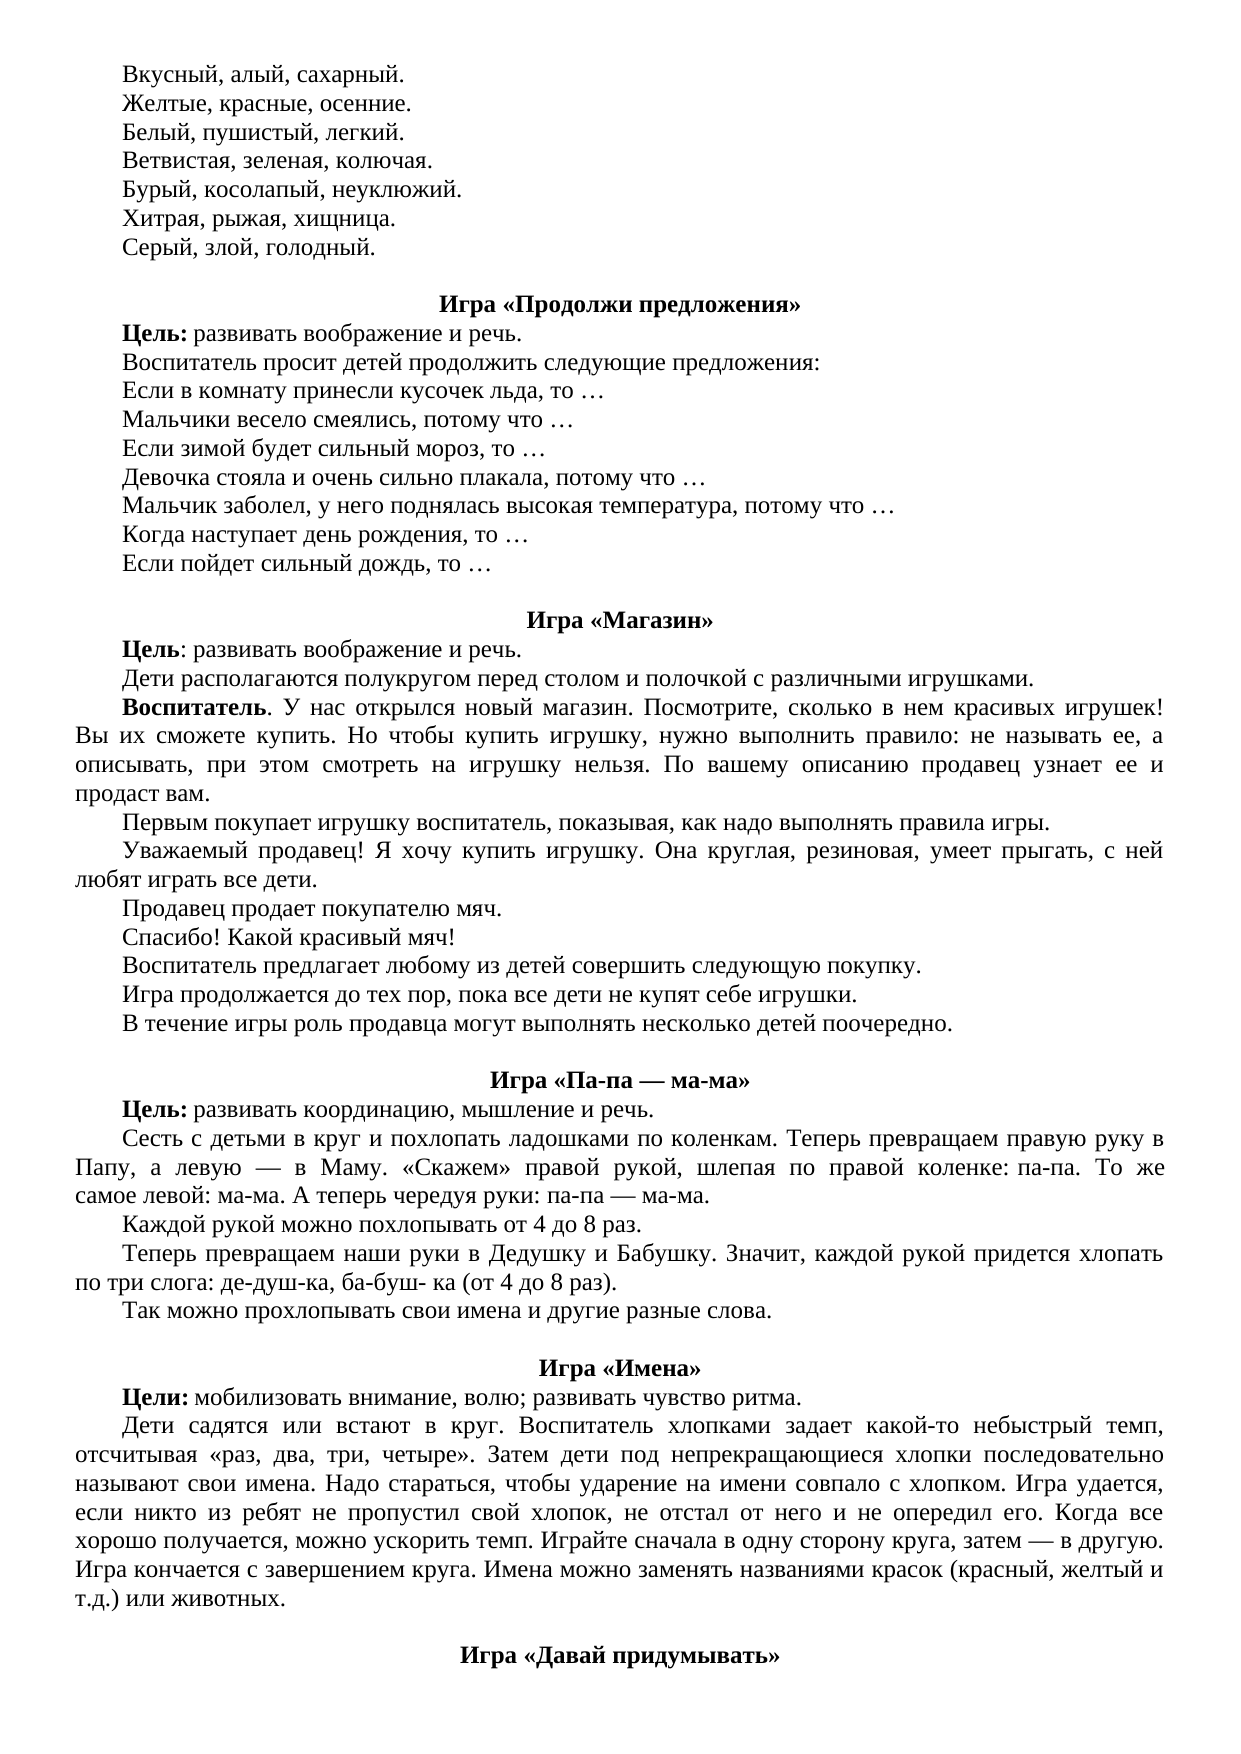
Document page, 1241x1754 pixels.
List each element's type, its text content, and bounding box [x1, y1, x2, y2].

text Дети располагаются полукругом перед столом и полочкой с различными игрушками. [75, 663, 1165, 692]
text Цель: развивать координацию, мышление и речь. [75, 1094, 1165, 1123]
text В течение игры роль продавца могут выполнять несколько детей поочередно. [75, 1008, 1165, 1037]
text Мальчик заболел, у него поднялась высокая температура, потому что … [75, 490, 1165, 519]
text Сесть с детьми в круг и похлопать ладошками по коленкам. Теперь превращаем правую руку в Папу, а левую — в Маму. «Скажем» правой рукой, шлепая по правой коленке: па-па. То же самое левой: ма-ма. А теперь чередуя руки: па-па — ма-ма. [75, 1123, 1165, 1209]
text Так можно прохлопывать свои имена и другие разные слова. [75, 1295, 1165, 1324]
text Хитрая, рыжая, хищница. [75, 203, 1165, 232]
text Игра продолжается до тех пор, пока все дети не купят себе игрушки. [75, 979, 1165, 1008]
text Первым покупает игрушку воспитатель, показывая, как надо выполнять правила игры. [75, 807, 1165, 835]
text Серый, злой, голодный. [75, 232, 1165, 260]
text Игра «Магазин» [75, 605, 1165, 634]
text Уважаемый продавец! Я хочу купить игрушку. Она круглая, резиновая, умеет прыгать, с ней любят играть все дети. [75, 835, 1165, 893]
text Цель: развивать воображение и речь. [75, 318, 1165, 347]
text Если пойдет сильный дождь, то … [75, 548, 1165, 577]
text Ветвистая, зеленая, колючая. [75, 145, 1165, 174]
text Мальчики весело смеялись, потому что … [75, 404, 1165, 433]
text Воспитатель просит детей продолжить следующие предложения: [75, 347, 1165, 375]
text Спасибо! Какой красивый мяч! [75, 922, 1165, 950]
text Теперь превращаем наши руки в Дедушку и Бабушку. Значит, каждой рукой придется хлопать по три слога: де-душ-ка, ба-буш- ка (от 4 до 8 раз). [75, 1238, 1165, 1295]
text Дети садятся или встают в круг. Воспитатель хлопками задает какой-то небыстрый темп, отсчитывая «раз, два, три, четыре». Затем дети под непрекращающиеся хлопки последовательно называют свои имена. Надо стараться, чтобы ударение на имени совпало с хлопком. Игра удается, если никто из ребят не пропустил свой хлопок, не отстал от него и не опередил его. Когда все хорошо получается, можно ускорить темп. Играйте сначала в одну сторону круга, затем — в другую. Игра кончается с завершением круга. Имена можно заменять названиями красок (красный, желтый и т.д.) или животных. [75, 1410, 1165, 1612]
text Цели: мобилизовать внимание, волю; развивать чувство ритма. [75, 1382, 1165, 1410]
text Игра «Продолжи предложения» [75, 289, 1165, 318]
text Игра «Давай придумывать» [75, 1640, 1165, 1669]
text Воспитатель предлагает любому из детей совершить следующую покупку. [75, 950, 1165, 979]
text Если зимой будет сильный мороз, то … [75, 433, 1165, 462]
text Если в комнату принесли кусочек льда, то … [75, 375, 1165, 404]
text Вкусный, алый, сахарный. [75, 59, 1165, 88]
text Желтые, красные, осенние. [75, 88, 1165, 117]
text Игра «Имена» [75, 1353, 1165, 1382]
text Игра «Па-па — ма-ма» [75, 1065, 1165, 1094]
text Когда наступает день рождения, то … [75, 519, 1165, 548]
text Девочка стояла и очень сильно плакала, потому что … [75, 462, 1165, 490]
text Продавец продает покупателю мяч. [75, 893, 1165, 922]
text Каждой рукой можно похлопывать от 4 до 8 раз. [75, 1209, 1165, 1238]
text Воспитатель. У нас открылся новый магазин. Посмотрите, сколько в нем красивых игрушек! Вы их сможете купить. Но чтобы купить игрушку, нужно выполнить правило: не называть ее, а описывать, при этом смотреть на игрушку нельзя. По вашему описанию продавец узнает ее и продаст вам. [75, 692, 1165, 807]
text Бурый, косолапый, неуклюжий. [75, 174, 1165, 203]
text Белый, пушистый, легкий. [75, 117, 1165, 145]
text Цель: развивать воображение и речь. [75, 634, 1165, 663]
